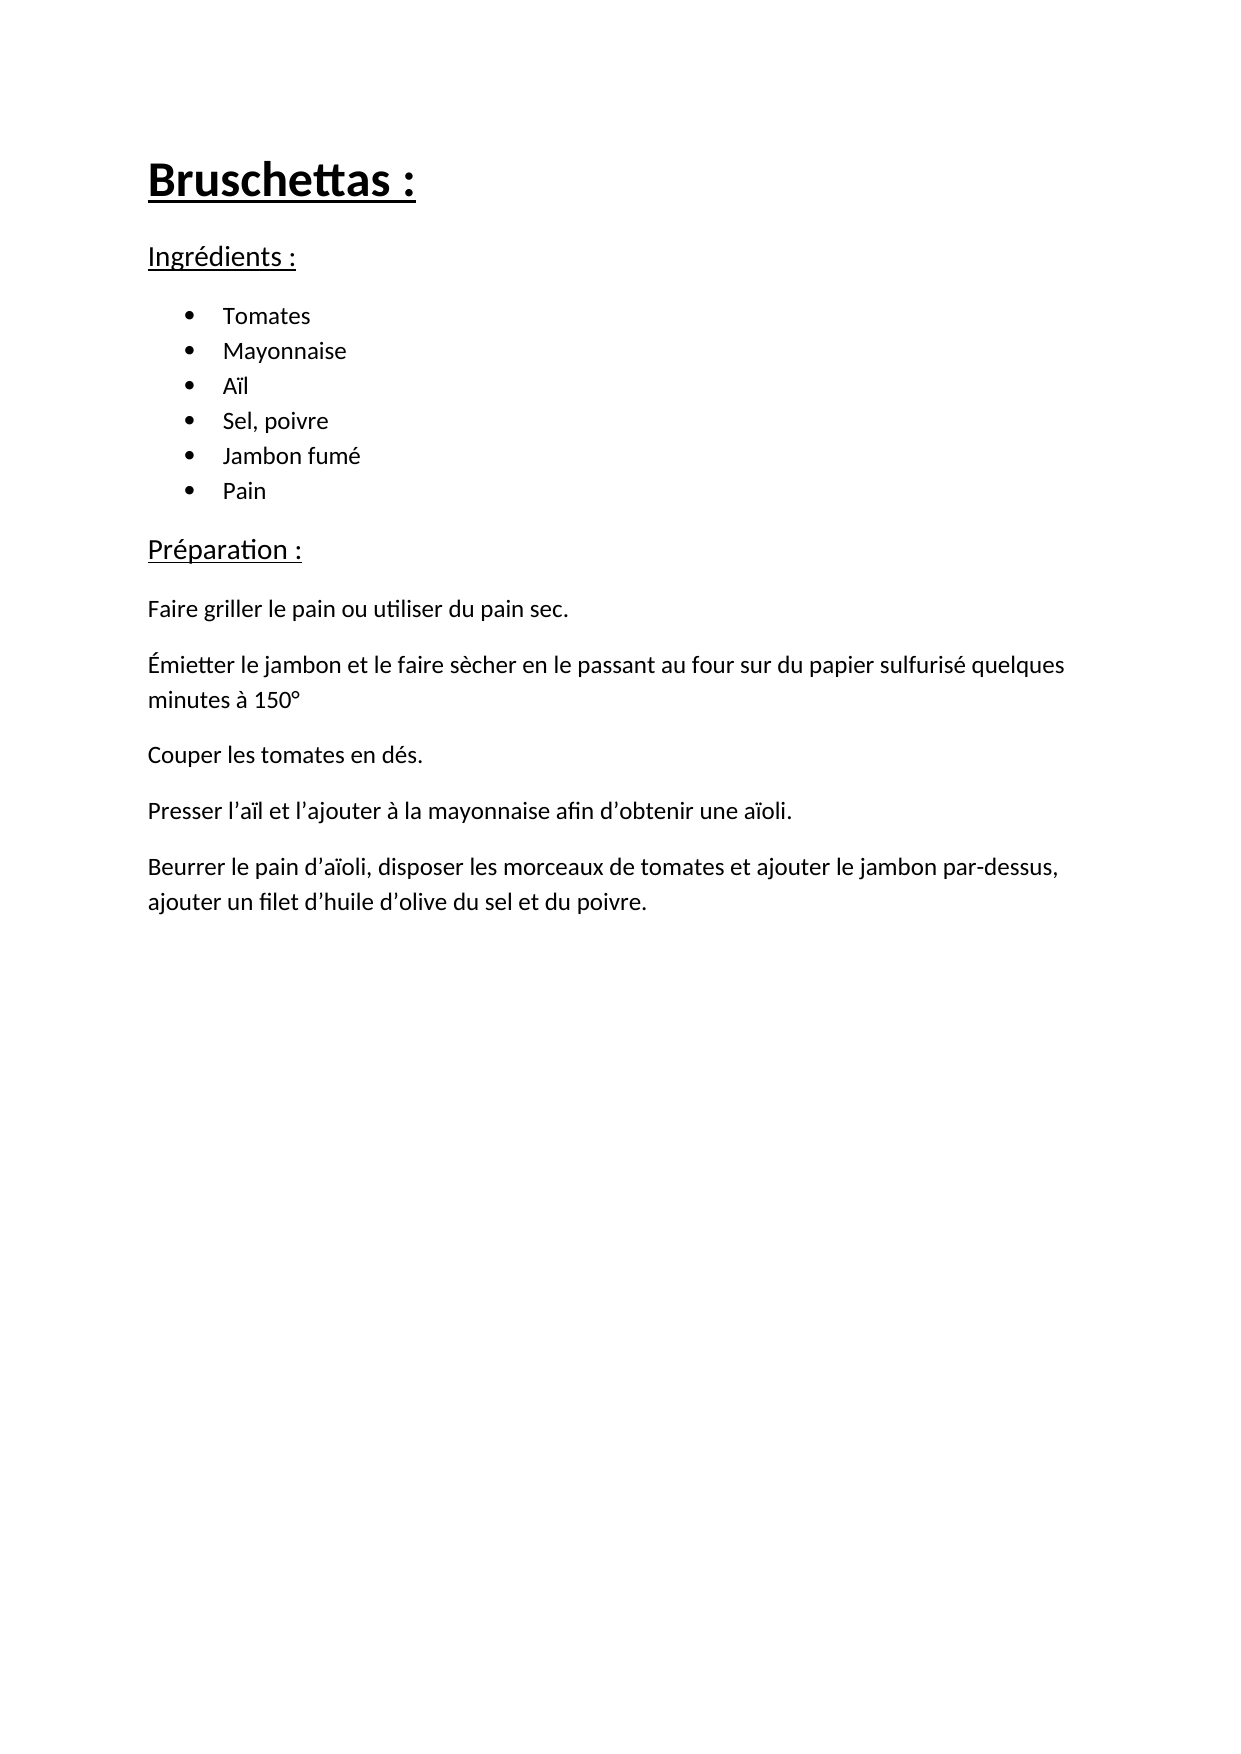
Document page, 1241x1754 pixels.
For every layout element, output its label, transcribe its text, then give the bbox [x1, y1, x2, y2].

list Aïl [185, 370, 1093, 401]
list Pain [185, 475, 1093, 506]
text Beurrer le pain d’aïoli, disposer les morceaux de tomates et ajouter le jambon par-dessus, ajouter un filet d’huile d’olive du sel et du poivre. [148, 851, 1093, 917]
list Jambon fumé [185, 440, 1093, 471]
list Mayonnaise [185, 335, 1093, 366]
list Tomates [185, 300, 1093, 331]
text Presser l’aïl et l’ajouter à la mayonnaise afin d’obtenir une aïoli. [148, 795, 1093, 826]
text Préparation : [148, 531, 1093, 567]
list Sel, poivre [185, 405, 1093, 436]
text Couper les tomates en dés. [148, 739, 1093, 770]
text Faire griller le pain ou utiliser du pain sec. [148, 593, 1093, 623]
text Émietter le jambon et le faire sècher en le passant au four sur du papier sulfurisé quelques minutes à 150° [148, 649, 1093, 714]
text Bruschettas : [148, 148, 1093, 209]
text Ingrédients : [148, 238, 1093, 274]
